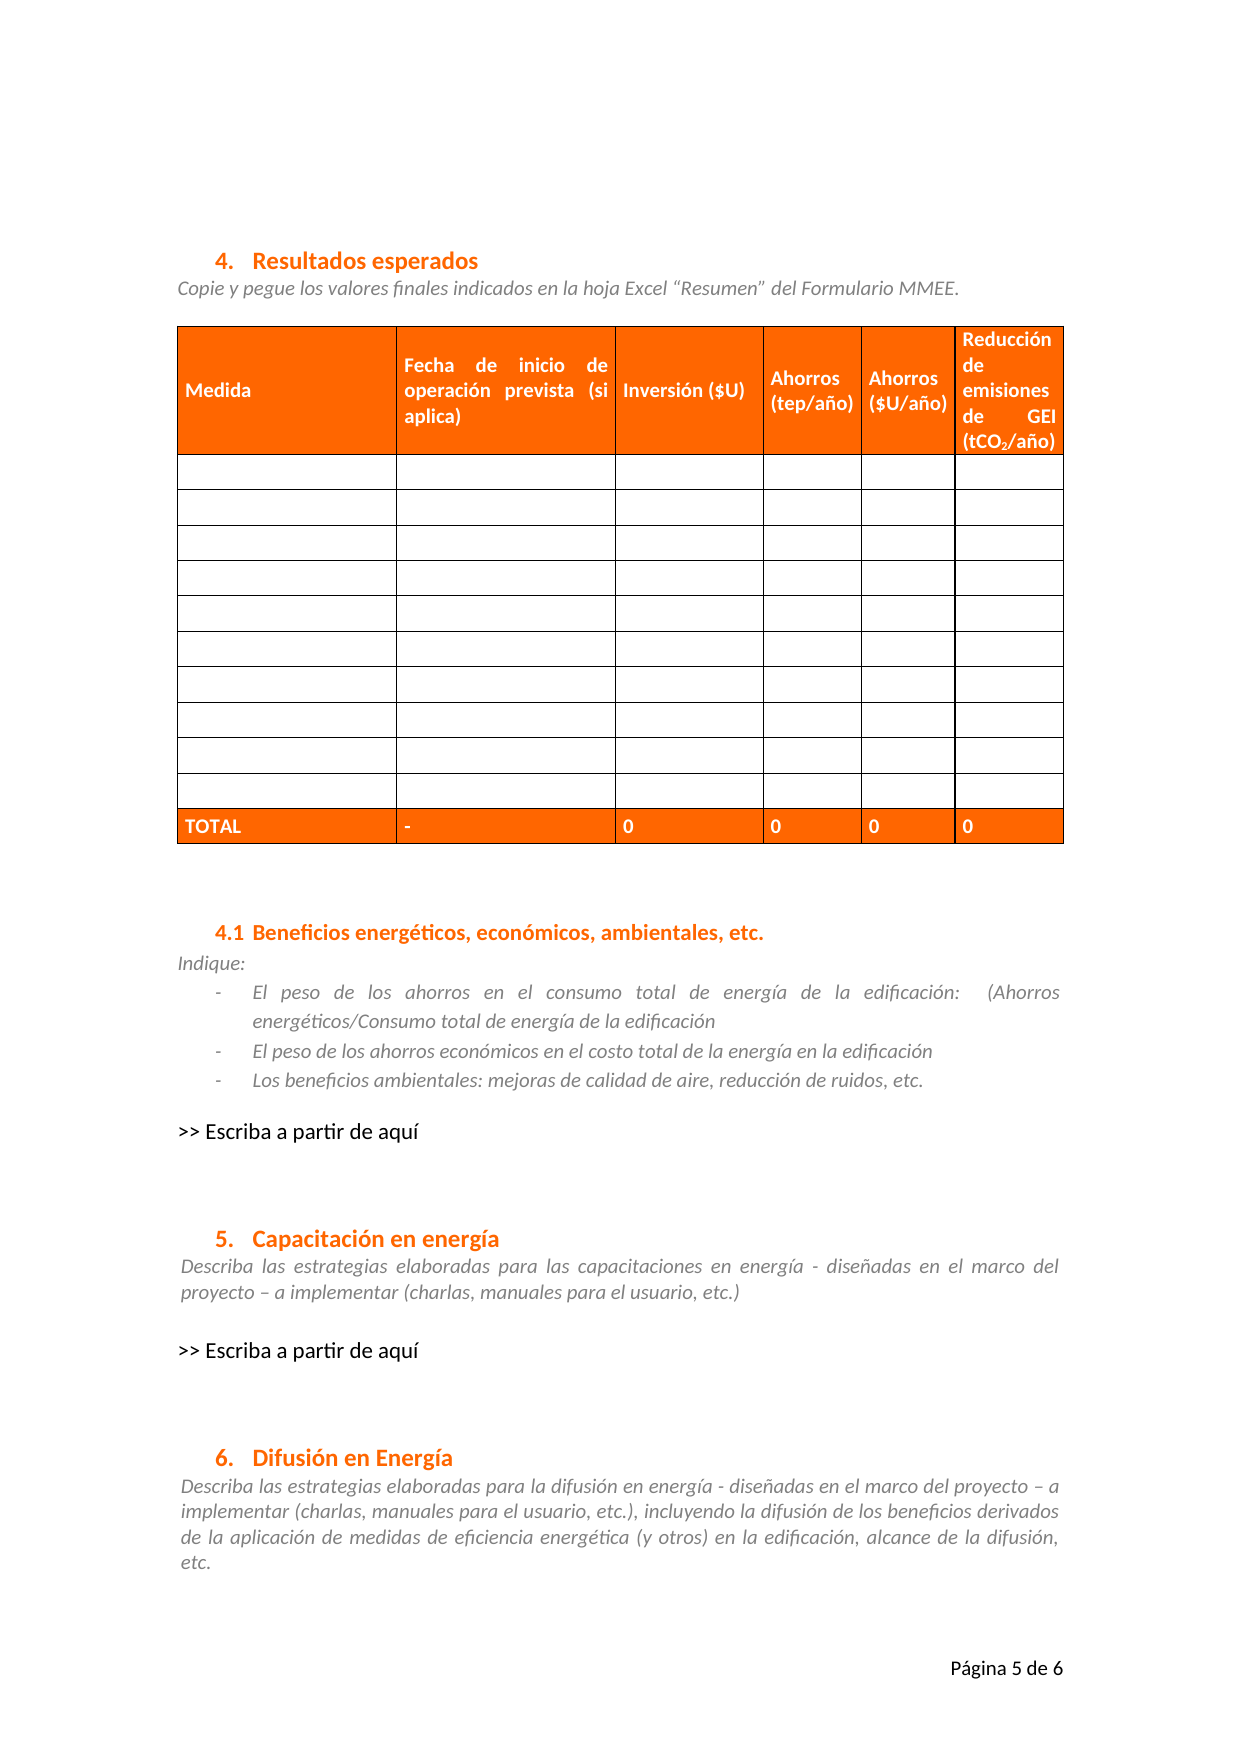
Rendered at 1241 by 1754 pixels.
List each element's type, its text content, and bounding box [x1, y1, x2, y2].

table_header Inversión ($U) [616, 327, 763, 454]
table_cell [862, 455, 954, 489]
table_cell - [397, 809, 615, 843]
table_cell [956, 774, 1063, 808]
table_cell 0 [616, 809, 763, 843]
table_cell [862, 632, 954, 666]
table_cell [862, 703, 954, 737]
table_cell [616, 526, 763, 560]
table_cell [178, 455, 396, 489]
table_cell [956, 703, 1063, 737]
table_cell [862, 490, 954, 524]
text >> Escriba a partir de aquí [177, 1117, 1063, 1145]
text >> Escriba a partir de aquí [177, 1337, 1063, 1364]
table_cell TOTAL [178, 809, 396, 843]
table_cell [764, 703, 861, 737]
table_cell 0 [956, 809, 1063, 843]
table_header Reducción de emisiones de GEI (tCO2/año) [956, 327, 1063, 454]
table_cell [397, 774, 615, 808]
table_cell [956, 738, 1063, 772]
table_cell [956, 526, 1063, 560]
table_cell [178, 774, 396, 808]
table_cell [616, 774, 763, 808]
table_cell [764, 490, 861, 524]
text Copie y pegue los valores finales indicados en la hoja Excel “Resumen” del Formulario MMEE. [177, 276, 1063, 301]
table_cell [862, 526, 954, 560]
table_cell [862, 738, 954, 772]
table_cell [764, 738, 861, 772]
table_cell [397, 561, 615, 595]
table_cell [397, 632, 615, 666]
table_cell [616, 596, 763, 631]
text Describa las estrategias elaboradas para las capacitaciones en energía - diseñadas en el marco del proyecto – a implementar (charlas, manuales para el usuario, etc.) [181, 1253, 1063, 1304]
table_cell [862, 774, 954, 808]
table_cell [862, 596, 954, 631]
table_header Fecha de inicio de operación prevista (si aplica) [397, 327, 615, 454]
table_cell [764, 632, 861, 666]
table_cell [764, 526, 861, 560]
table_cell [764, 561, 861, 595]
table_header Ahorros ($U/año) [862, 327, 954, 454]
table_header Ahorros (tep/año) [764, 327, 861, 454]
subtitle Capacitación en energía [215, 1223, 1063, 1253]
table_cell [178, 596, 396, 631]
table_cell [862, 561, 954, 595]
table_cell [397, 703, 615, 737]
table_cell [178, 667, 396, 702]
table_cell [616, 703, 763, 737]
table_cell [764, 596, 861, 631]
table_cell [956, 632, 1063, 666]
table_cell [178, 632, 396, 666]
table_cell [178, 490, 396, 524]
table_cell [956, 561, 1063, 595]
table_cell [616, 738, 763, 772]
list El peso de los ahorros económicos en el costo total de la energía en la edificación [215, 1038, 1063, 1063]
table_cell [956, 667, 1063, 702]
table_cell [397, 667, 615, 702]
table_cell [616, 455, 763, 489]
table_cell [397, 455, 615, 489]
text Describa las estrategias elaboradas para la difusión en energía - diseñadas en el marco del proyecto – a implementar (charlas, manuales para el usuario, etc.), incluyendo la difusión de los beneficios derivados de la aplicación de medidas de eficiencia energética (y otros) en la edificación, alcance de la difusión, etc. [181, 1473, 1063, 1575]
table_cell [397, 596, 615, 631]
table_cell [956, 596, 1063, 631]
table_cell [862, 667, 954, 702]
subtitle Difusión en Energía [215, 1443, 1063, 1473]
text Indique: [177, 950, 1063, 976]
table_cell [397, 526, 615, 560]
subtitle Beneficios energéticos, económicos, ambientales, etc. [215, 918, 1063, 946]
table_cell [956, 455, 1063, 489]
list El peso de los ahorros en el consumo total de energía de la edificación: (Ahorros energéticos/Consumo total de energía de la edificación [215, 979, 1063, 1034]
table_cell [178, 738, 396, 772]
table_cell [956, 490, 1063, 524]
list Los beneficios ambientales: mejoras de calidad de aire, reducción de ruidos, etc. [215, 1067, 1063, 1092]
table_header Medida [178, 327, 396, 454]
table_cell [764, 455, 861, 489]
table_cell [764, 774, 861, 808]
table_cell [616, 490, 763, 524]
table_cell 0 [764, 809, 861, 843]
table_cell [397, 738, 615, 772]
table_cell [616, 632, 763, 666]
subtitle Resultados esperados [215, 245, 1063, 276]
table_cell [178, 703, 396, 737]
table_cell 0 [862, 809, 954, 843]
table_cell [616, 561, 763, 595]
table_cell [397, 490, 615, 524]
table_cell [178, 561, 396, 595]
table_cell [178, 526, 396, 560]
table_cell [764, 667, 861, 702]
table_cell [616, 667, 763, 702]
